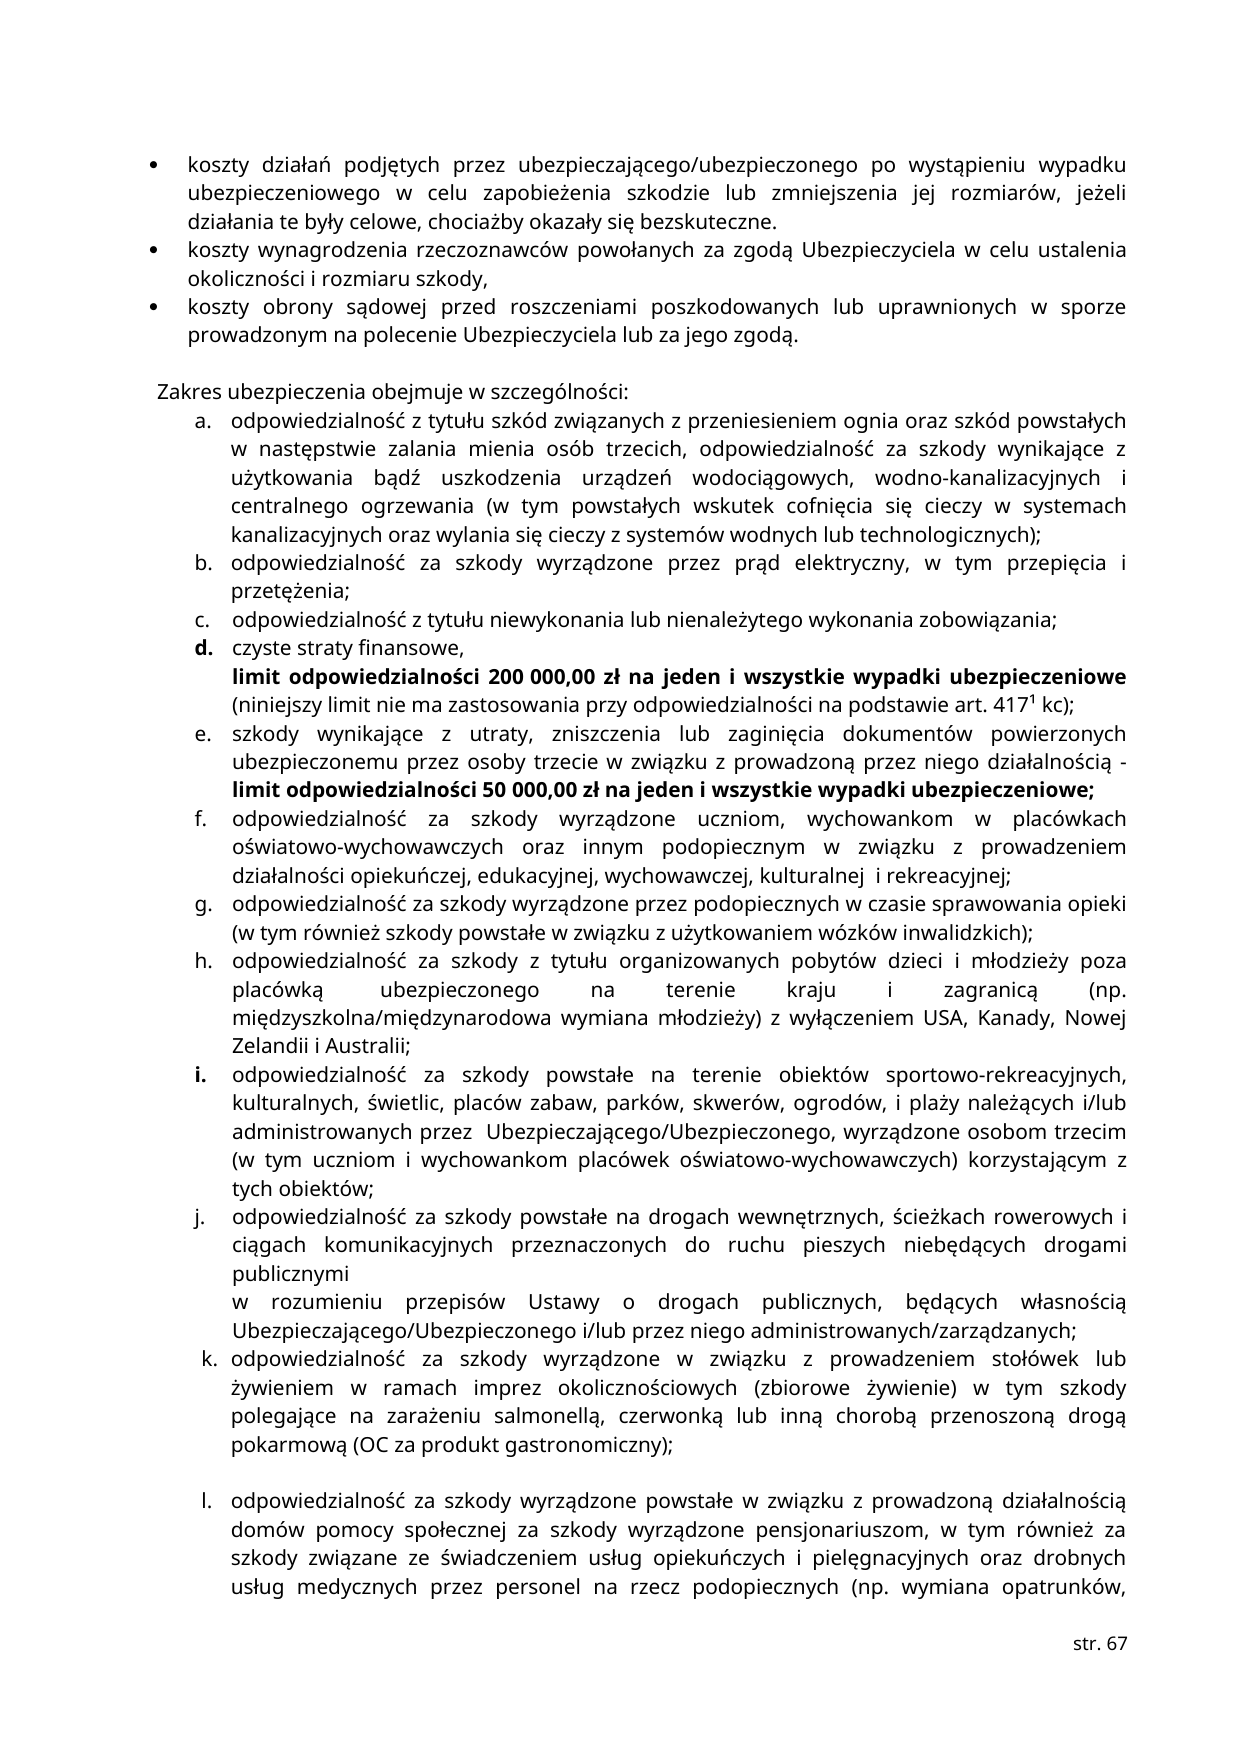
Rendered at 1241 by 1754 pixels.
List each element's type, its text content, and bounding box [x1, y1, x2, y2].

list koszty działań podjętych przez ubezpieczającego/ubezpieczonego po wystąpieniu wypadku ubezpieczeniowego w celu zapobieżenia szkodzie lub zmniejszenia jej rozmiarów, jeżeli działania te były celowe, chociażby okazały się bezskuteczne. [150, 150, 1128, 235]
list odpowiedzialność za szkody wyrządzone w związku z prowadzeniem stołówek lub żywieniem w ramach imprez okolicznościowych (zbiorowe żywienie) w tym szkody polegające na zarażeniu salmonellą, czerwonką lub inną chorobą przenoszoną drogą pokarmową (OC za produkt gastronomiczny); [201, 1344, 1128, 1458]
list odpowiedzialność za szkody wyrządzone uczniom, wychowankom w placówkach oświatowo-wychowawczych oraz innym podopiecznym w związku z prowadzeniem działalności opiekuńczej, edukacyjnej, wychowawczej, kulturalnej i rekreacyjnej; [194, 804, 1128, 889]
list odpowiedzialność z tytułu niewykonania lub nienależytego wykonania zobowiązania; [194, 605, 1128, 633]
list odpowiedzialność za szkody powstałe na drogach wewnętrznych, ścieżkach rowerowych i ciągach komunikacyjnych przeznaczonych do ruchu pieszych niebędących drogami publicznymi w rozumieniu przepisów Ustawy o drogach publicznych, będących własnością Ubezpieczającego/Ubezpieczonego i/lub przez niego administrowanych/zarządzanych; [194, 1202, 1128, 1344]
text Zakres ubezpieczenia obejmuje w szczególności: [157, 377, 1128, 406]
list szkody wynikające z utraty, zniszczenia lub zaginięcia dokumentów powierzonych ubezpieczonemu przez osoby trzecie w związku z prowadzoną przez niego działalnością - limit odpowiedzialności 50 000,00 zł na jeden i wszystkie wypadki ubezpieczeniowe; [194, 719, 1128, 804]
list czyste straty finansowe, [194, 633, 1128, 662]
list odpowiedzialność z tytułu szkód związanych z przeniesieniem ognia oraz szkód powstałych w następstwie zalania mienia osób trzecich, odpowiedzialność za szkody wynikające z użytkowania bądź uszkodzenia urządzeń wodociągowych, wodno-kanalizacyjnych i centralnego ogrzewania (w tym powstałych wskutek cofnięcia się cieczy w systemach kanalizacyjnych oraz wylania się cieczy z systemów wodnych lub technologicznych); [194, 406, 1128, 548]
text limit odpowiedzialności 200 000,00 zł na jeden i wszystkie wypadki ubezpieczeniowe (niniejszy limit nie ma zastosowania przy odpowiedzialności na podstawie art. 417¹ kc); [232, 662, 1128, 719]
list odpowiedzialność za szkody powstałe na terenie obiektów sportowo-rekreacyjnych, kulturalnych, świetlic, placów zabaw, parków, skwerów, ogrodów, i plaży należących i/lub administrowanych przez Ubezpieczającego/Ubezpieczonego, wyrządzone osobom trzecim (w tym uczniom i wychowankom placówek oświatowo-wychowawczych) korzystającym z tych obiektów; [194, 1060, 1128, 1202]
list koszty wynagrodzenia rzeczoznawców powołanych za zgodą Ubezpieczyciela w celu ustalenia okoliczności i rozmiaru szkody, [150, 235, 1128, 292]
list koszty obrony sądowej przed roszczeniami poszkodowanych lub uprawnionych w sporze prowadzonym na polecenie Ubezpieczyciela lub za jego zgodą. [150, 292, 1128, 349]
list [201, 1487, 1128, 1600]
list odpowiedzialność za szkody wyrządzone przez prąd elektryczny, w tym przepięcia i przetężenia; [194, 548, 1128, 605]
list odpowiedzialność za szkody wyrządzone przez podopiecznych w czasie sprawowania opieki (w tym również szkody powstałe w związku z użytkowaniem wózków inwalidzkich); [194, 889, 1128, 946]
list odpowiedzialność za szkody z tytułu organizowanych pobytów dzieci i młodzieży poza placówką ubezpieczonego na terenie kraju i zagranicą (np. międzyszkolna/międzynarodowa wymiana młodzieży) z wyłączeniem USA, Kanady, Nowej Zelandii i Australii; [194, 946, 1128, 1060]
